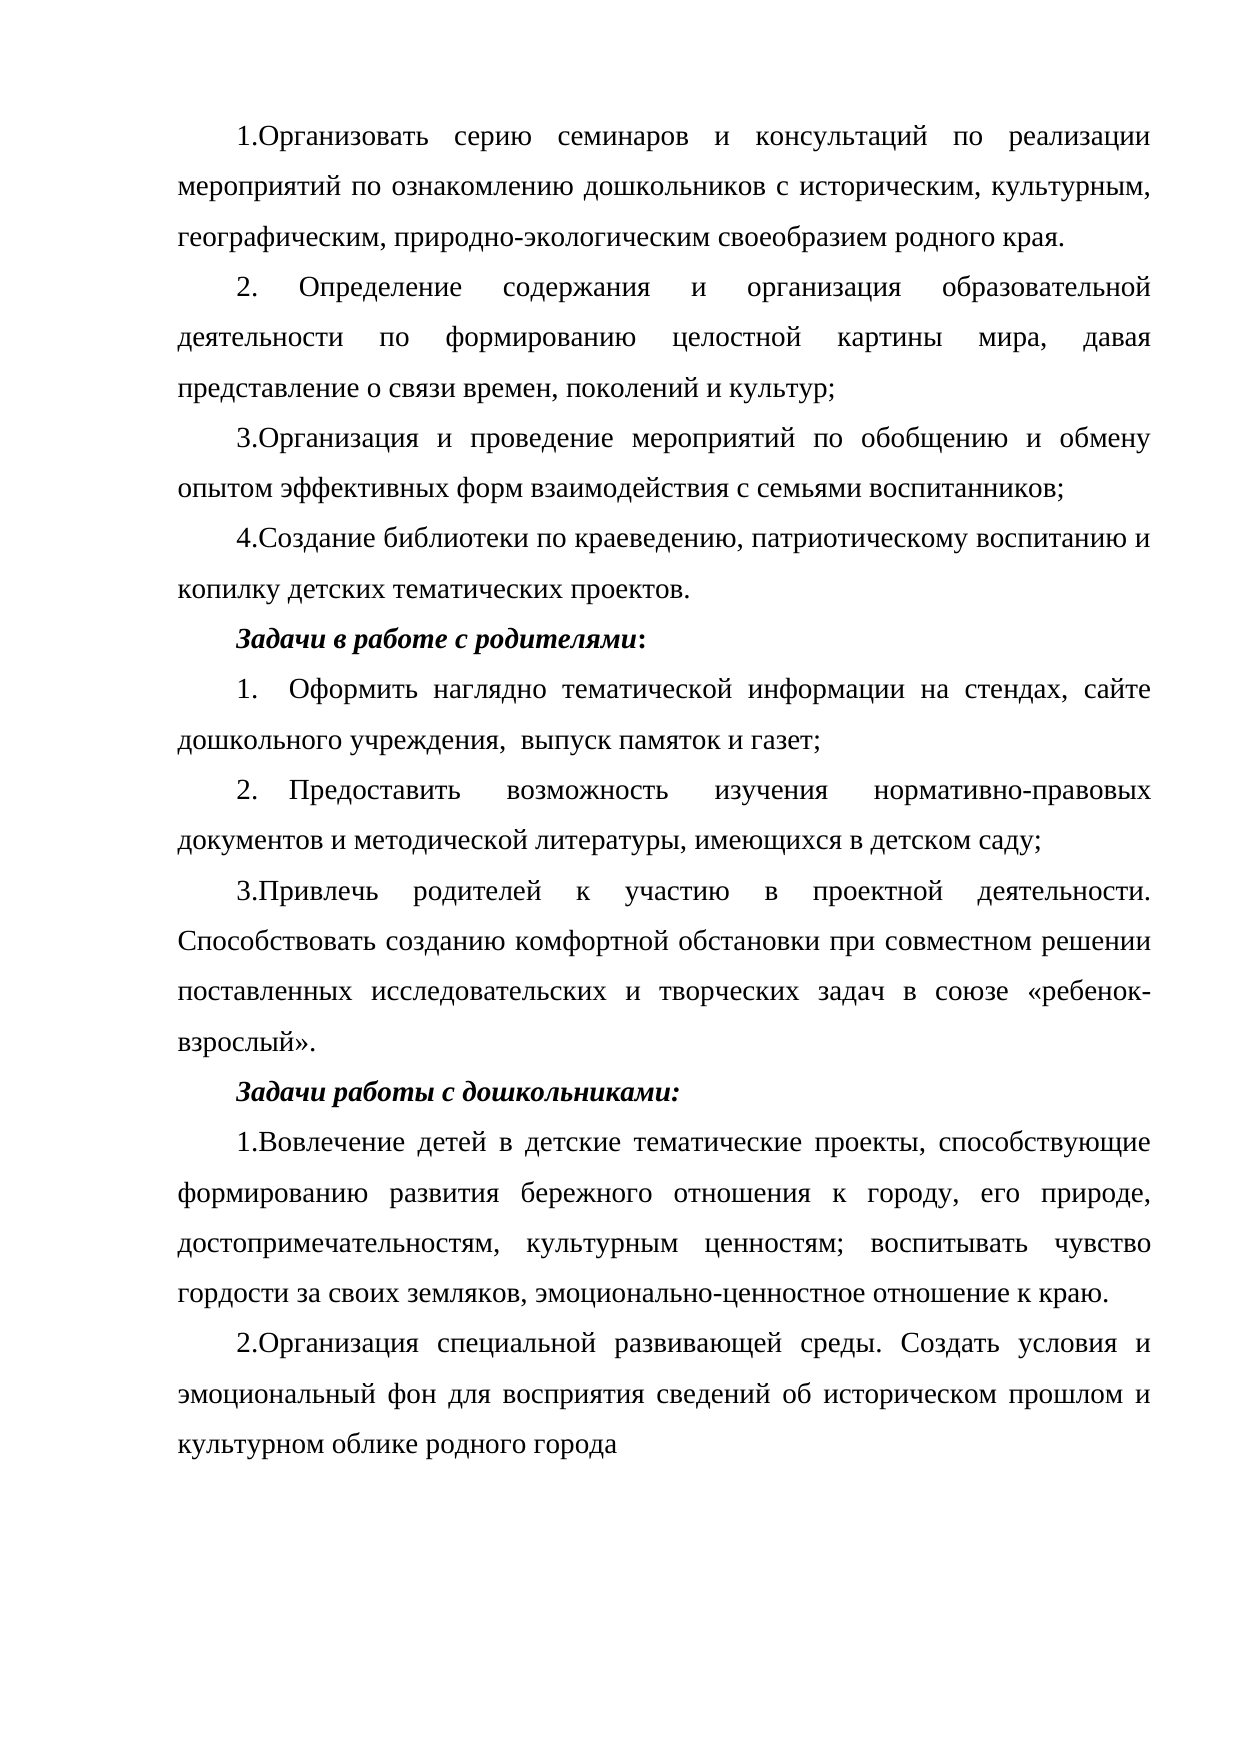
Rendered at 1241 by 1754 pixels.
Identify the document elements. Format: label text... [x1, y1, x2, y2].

text 1.Организовать серию семинаров и консультаций по реализации мероприятий по ознакомлению дошкольников с историческим, культурным, географическим, природно-экологическим своеобразием родного края. [177, 118, 1152, 252]
text 3.Организация и проведение мероприятий по обобщению и обмену опытом эффективных форм взаимодействия с семьями воспитанников; [177, 420, 1152, 504]
text 1.Вовлечение детей в детские тематические проекты, способствующие формированию развития бережного отношения к городу, его природе, достопримечательностям, культурным ценностям; воспитывать чувство гордости за своих земляков, эмоционально-ценностное отношение к краю. [177, 1124, 1152, 1309]
text Задачи работы с дошкольниками: [177, 1074, 1152, 1108]
text 3.Привлечь родителей к участию в проектной деятельности. Способствовать созданию комфортной обстановки при совместном решении поставленных исследовательских и творческих задач в союзе «ребенок-взрослый». [177, 873, 1152, 1057]
text 2.Организация специальной развивающей среды. Создать условия и эмоциональный фон для восприятия сведений об историческом прошлом и культурном облике родного города [177, 1326, 1152, 1460]
list Оформить наглядно тематической информации на стендах, сайте дошкольного учреждения, выпуск памяток и газет; [177, 672, 1152, 755]
text 2. Определение содержания и организация образовательной деятельности по формированию целостной картины мира, давая представление о связи времен, поколений и культур; [177, 269, 1152, 403]
text Задачи в работе с родителями: [177, 621, 1152, 655]
list Предоставить возможность изучения нормативно-правовых документов и методической литературы, имеющихся в детском саду; [177, 772, 1152, 856]
text 4.Создание библиотеки по краеведению, патриотическому воспитанию и копилку детских тематических проектов. [177, 521, 1152, 604]
